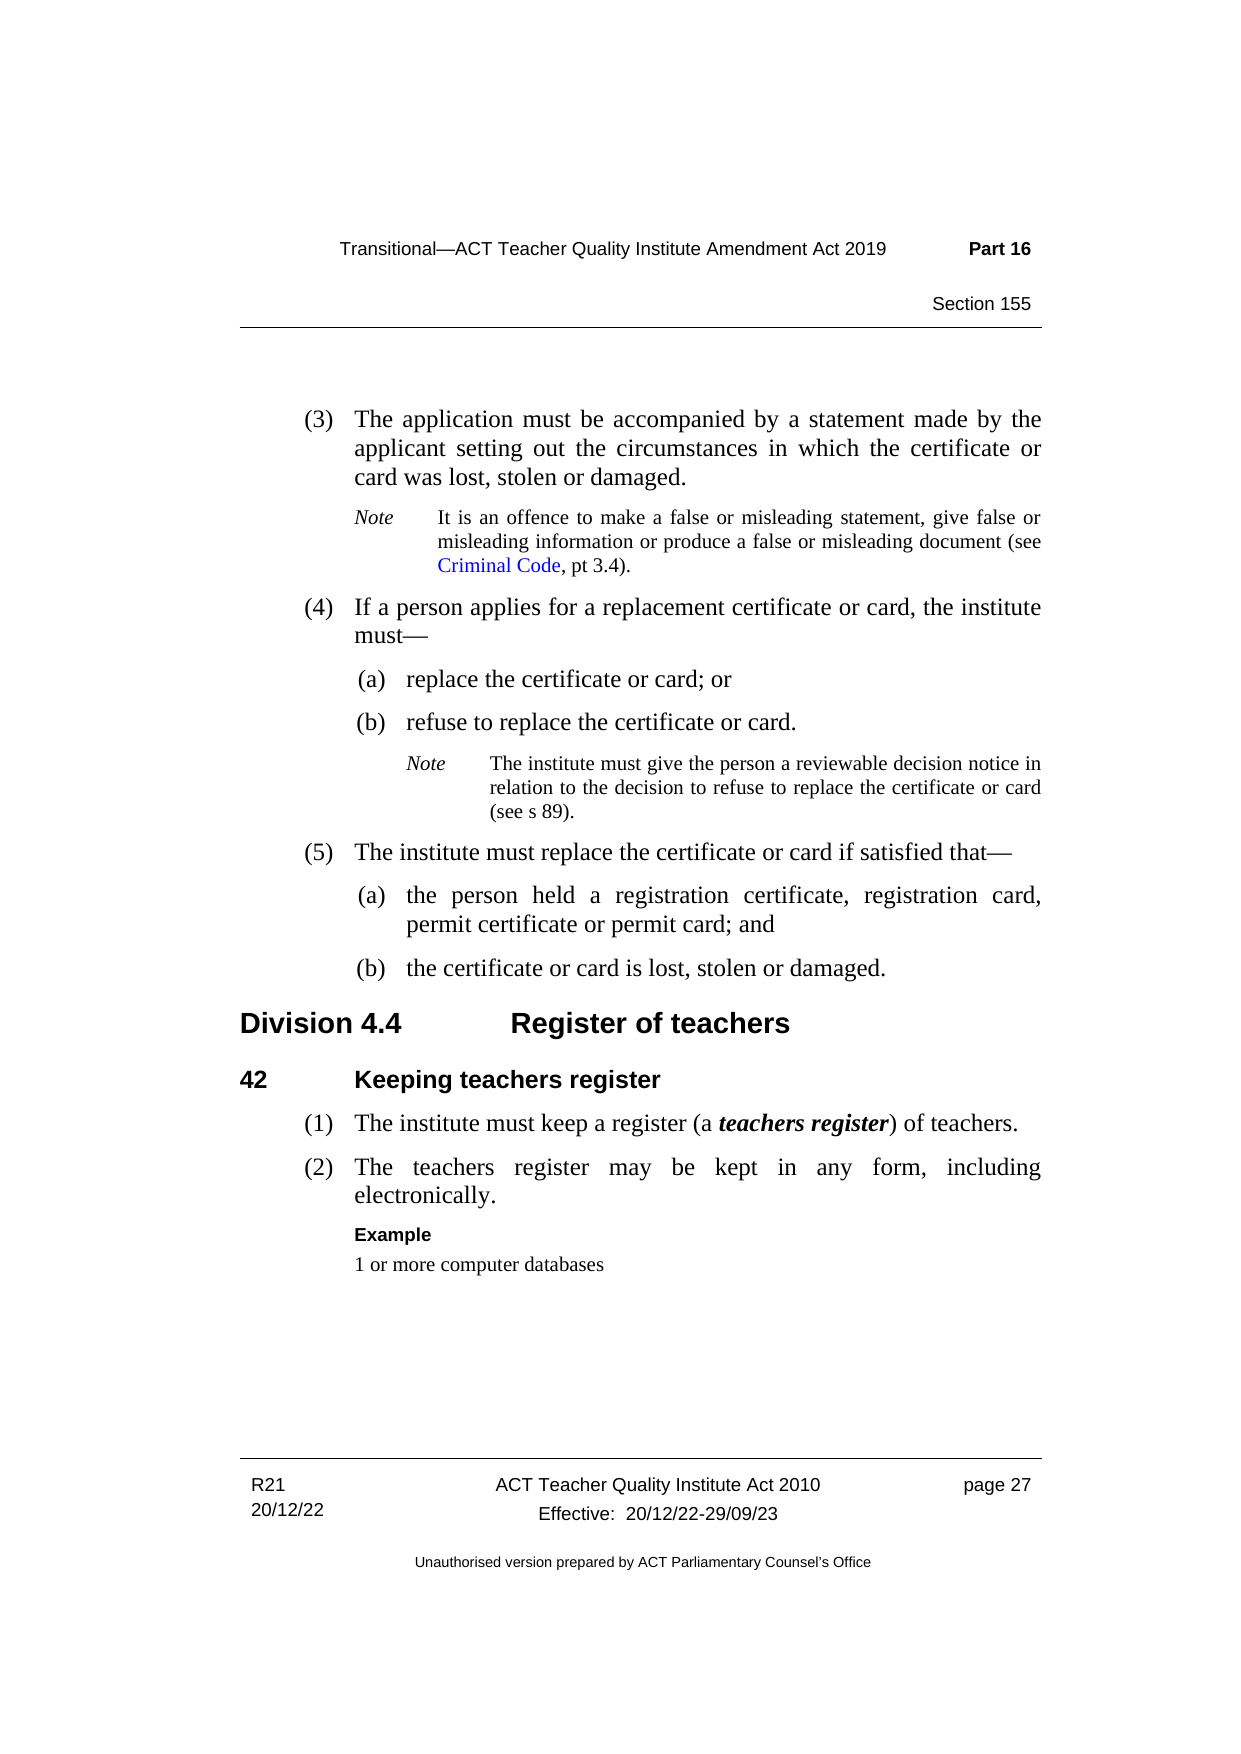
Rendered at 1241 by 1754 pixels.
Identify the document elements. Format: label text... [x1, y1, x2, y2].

text Division 4.4 Register of teachers [239, 1006, 1042, 1040]
text Example [354, 1224, 1042, 1245]
text (a) the person held a registration certificate, registration card, permit certificate or permit card; and [239, 881, 1042, 938]
text (1) The institute must keep a register (a teachers register) of teachers. [239, 1108, 1042, 1137]
text (4) If a person applies for a replacement certificate or card, the institute must— [239, 592, 1042, 649]
text 42 Keeping teachers register [239, 1065, 1042, 1094]
text (a) replace the certificate or card; or [239, 664, 1042, 693]
text Note It is an offence to make a false or misleading statement, give false or misleading information or produce a false or misleading document (see Criminal Code, pt 3.4). [354, 505, 1042, 577]
text (5) The institute must replace the certificate or card if satisfied that— [239, 837, 1042, 866]
text (b) the certificate or card is lost, stolen or damaged. [239, 953, 1042, 981]
text (2) The teachers register may be kept in any form, including electronically. [239, 1152, 1042, 1209]
text (b) refuse to replace the certificate or card. [239, 707, 1042, 736]
text Note The institute must give the person a reviewable decision notice in relation to the decision to refuse to replace the certificate or card (see s 89). [406, 751, 1042, 823]
text 1 or more computer databases [354, 1252, 1042, 1276]
text (3) The application must be accompanied by a statement made by the applicant setting out the circumstances in which the certificate or card was lost, stolen or damaged. [239, 404, 1042, 490]
